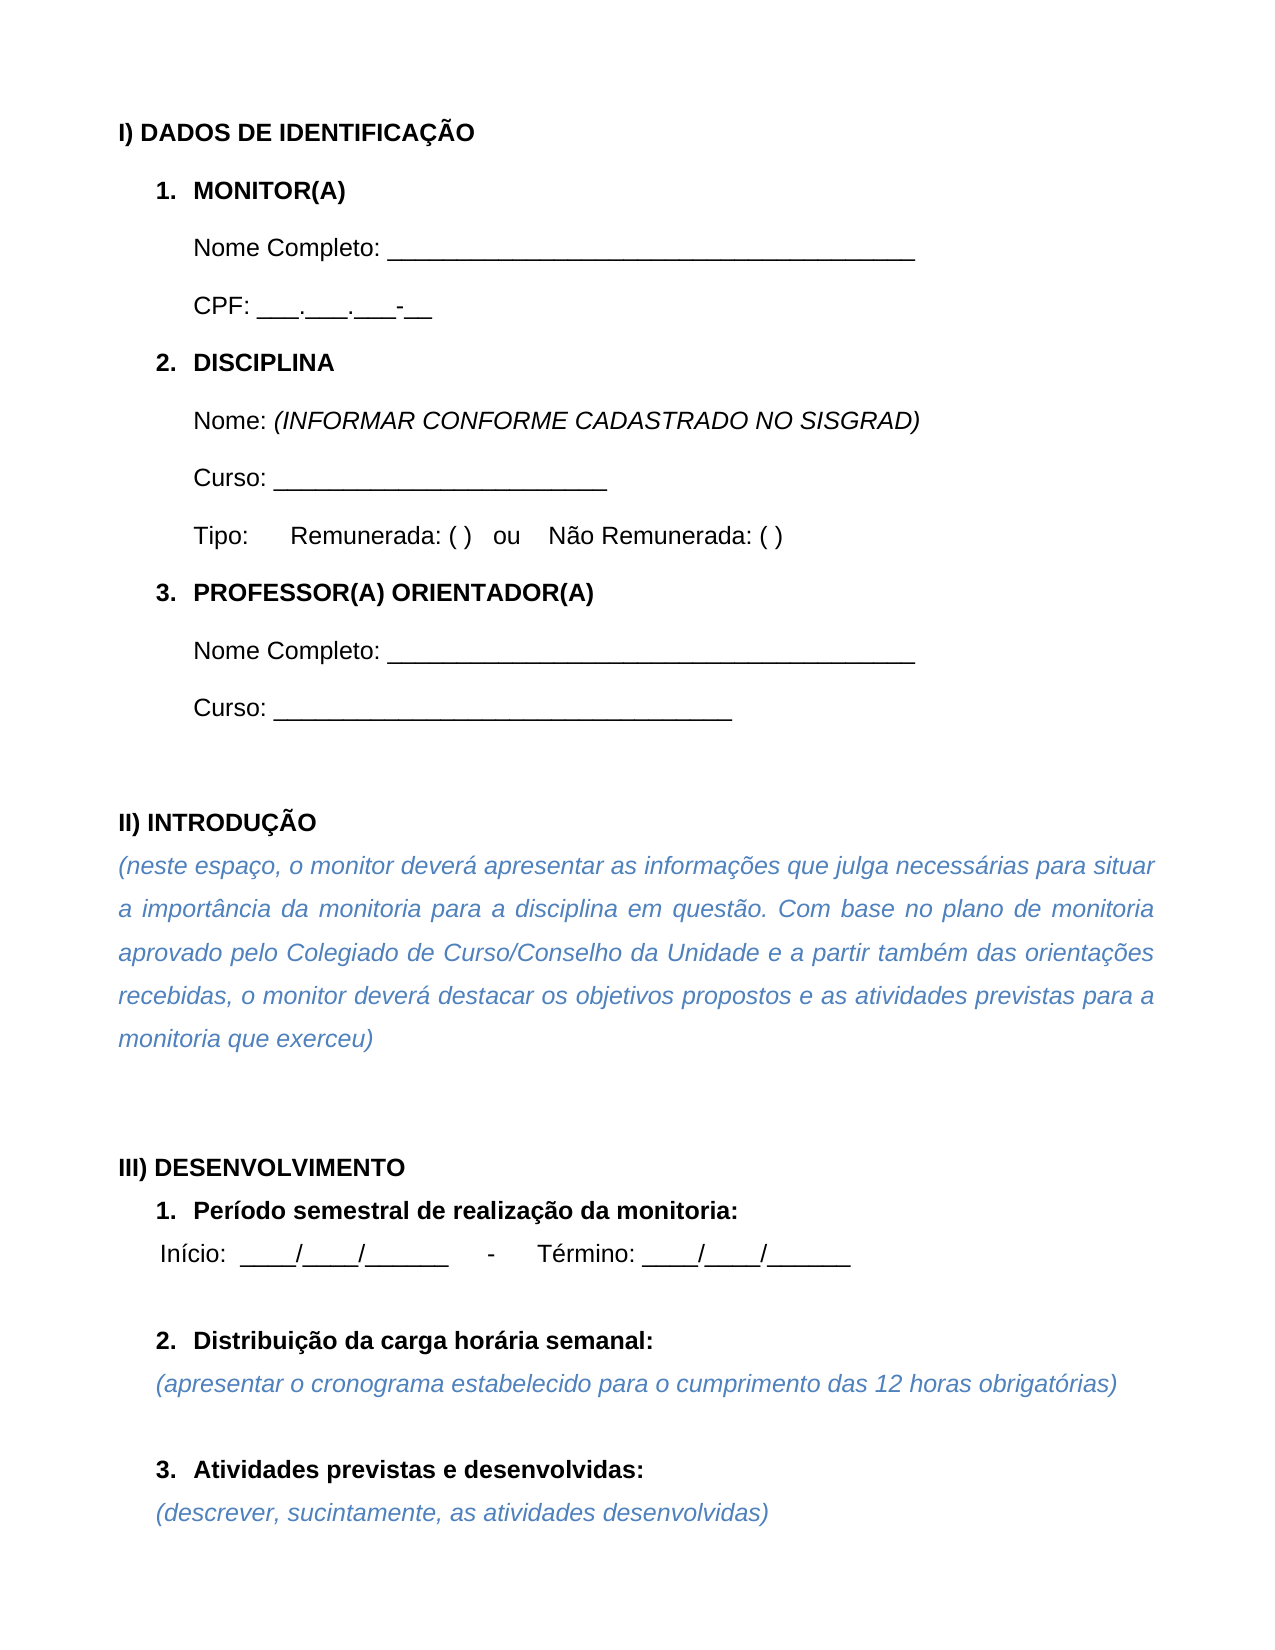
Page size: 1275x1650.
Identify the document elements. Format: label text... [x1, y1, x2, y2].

text Curso: _________________________________ [193, 693, 1157, 722]
list PROFESSOR(A) ORIENTADOR(A) [156, 578, 1157, 607]
text Início: ____/____/______ - Término: ____/____/______ [118, 1239, 1157, 1268]
text I) DADOS DE IDENTIFICAÇÃO [118, 118, 1157, 147]
text Nome Completo: ______________________________________ [193, 233, 1157, 262]
list DISCIPLINA [156, 348, 1157, 377]
text (apresentar o cronograma estabelecido para o cumprimento das 12 horas obrigatórias) [156, 1369, 1157, 1397]
list Atividades previstas e desenvolvidas: [156, 1455, 1157, 1484]
text (descrever, sucintamente, as atividades desenvolvidas) [156, 1498, 1157, 1527]
text Nome Completo: ______________________________________ [193, 636, 1157, 664]
list Período semestral de realização da monitoria: [156, 1196, 1157, 1225]
text CPF: ___.___.___-__ [193, 291, 1157, 319]
text III) DESENVOLVIMENTO [118, 1153, 1157, 1182]
list Distribuição da carga horária semanal: [156, 1326, 1157, 1354]
text II) INTRODUÇÃO [118, 808, 1157, 837]
text Nome: (INFORMAR CONFORME CADASTRADO NO SISGRAD) [193, 406, 1157, 434]
text Tipo: Remunerada: ( ) ou Não Remunerada: ( ) [193, 521, 1157, 549]
text (neste espaço, o monitor deverá apresentar as informações que julga necessárias para situar a importância da monitoria para a disciplina em questão. Com base no plano de monitoria aprovado pelo Colegiado de Curso/Conselho da Unidade e a partir também das orientações recebidas, o monitor deverá destacar os objetivos propostos e as atividades previstas para a monitoria que exerceu) [118, 851, 1157, 1052]
text Curso: ________________________ [193, 463, 1157, 492]
list MONITOR(A) [156, 176, 1157, 204]
